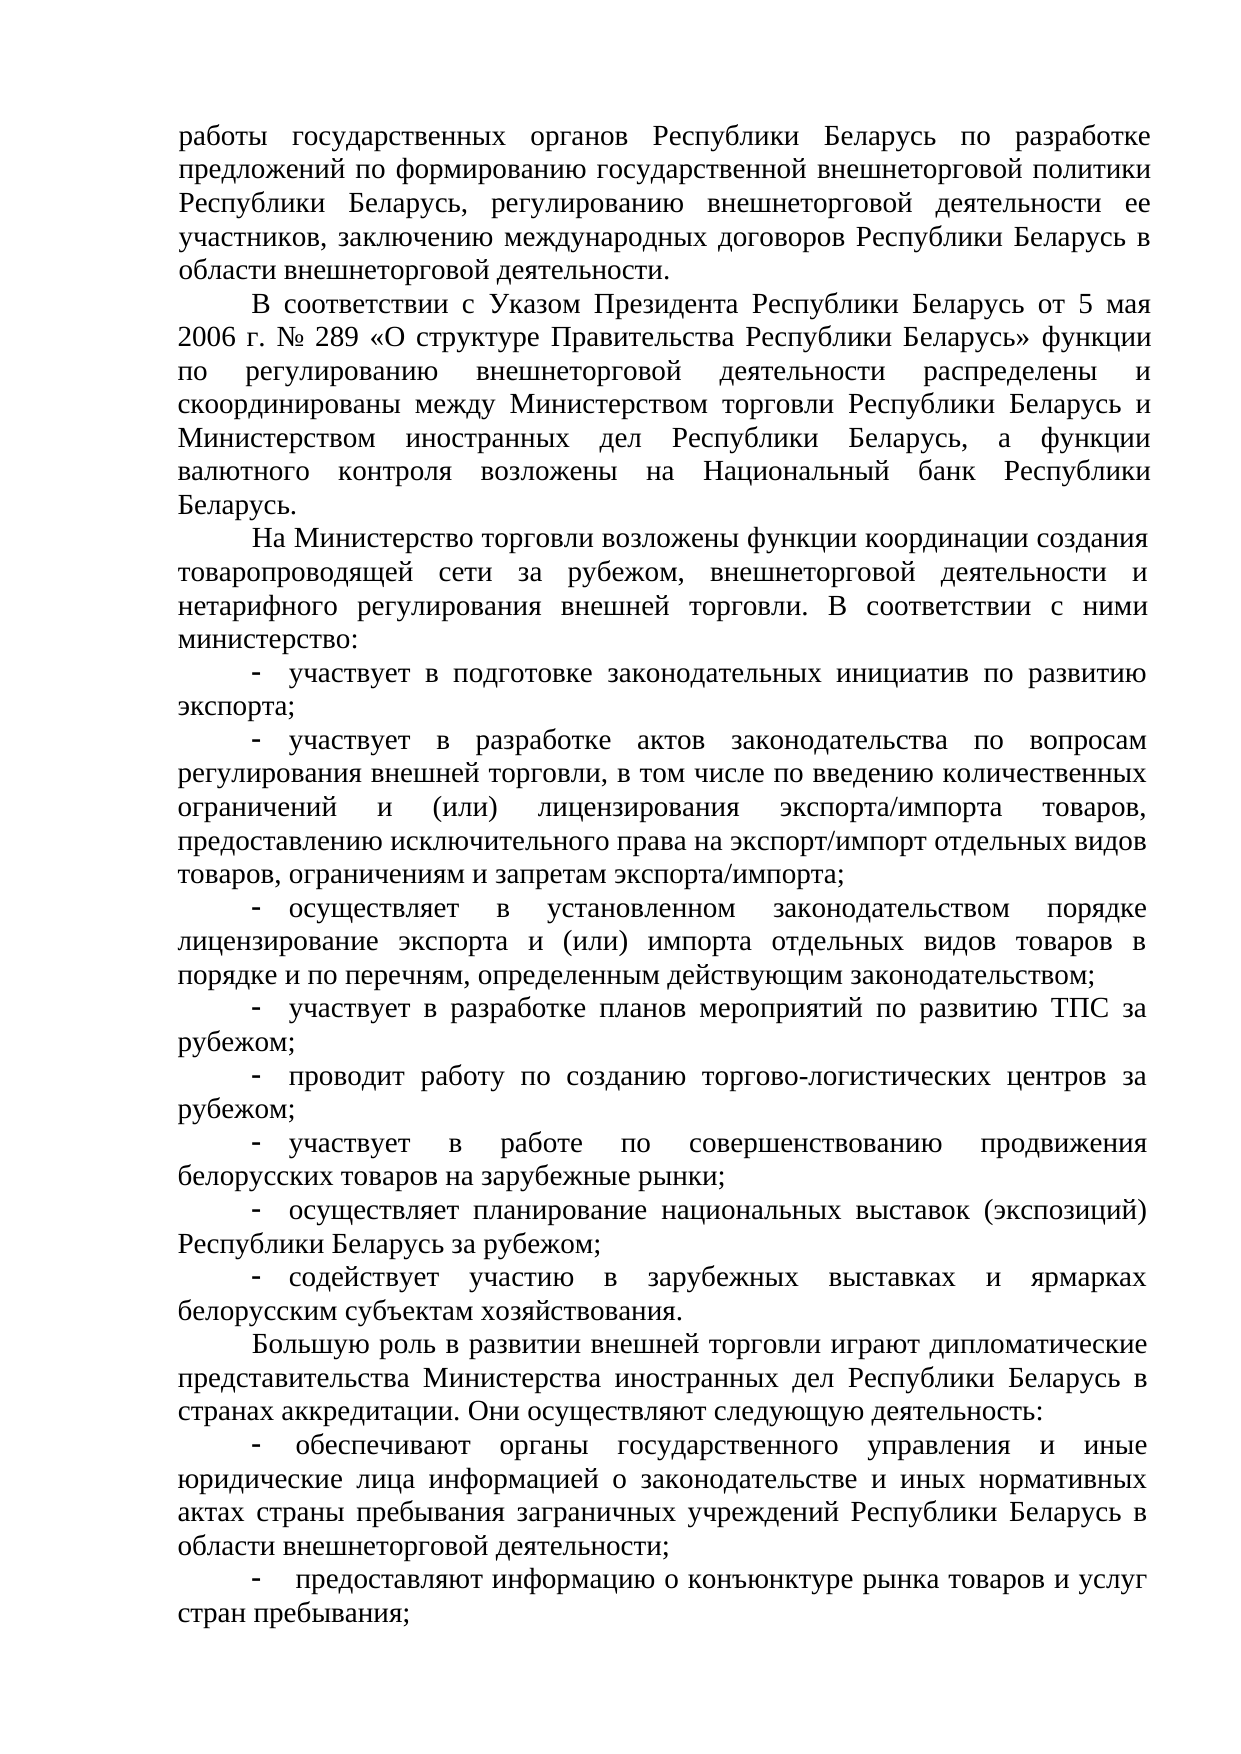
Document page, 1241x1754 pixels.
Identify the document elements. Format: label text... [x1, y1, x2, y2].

text На Министерство торговли возложены функции координации создания товаропроводящей сети за рубежом, внешнеторговой деятельности и нетарифного регулирования внешней торговли. В соответствии с ними министерство: [178, 521, 1149, 655]
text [178, 118, 1152, 286]
list участвует в работе по совершенствованию продвижения белорусских товаров на зарубежные рынки; [177, 1125, 1147, 1192]
list проводит работу по созданию торгово-логистических центров за рубежом; [177, 1058, 1147, 1125]
list участвует в подготовке законодательных инициатив по развитию экспорта; [177, 655, 1147, 722]
list участвует в разработке планов мероприятий по развитию ТПС за рубежом; [177, 991, 1147, 1058]
text Большую роль в развитии внешней торговли играют дипломатические представительства Министерства иностранных дел Республики Беларусь в странах аккредитации. Они осуществляют следующую деятельность: [178, 1326, 1149, 1427]
list содействует участию в зарубежных выставках и ярмарках белорусским субъектам хозяйствования. [177, 1259, 1147, 1326]
list предоставляют информацию о конъюнктуре рынка товаров и услуг стран пребывания; [177, 1561, 1148, 1628]
list участвует в разработке актов законодательства по вопросам регулирования внешней торговли, в том числе по введению количественных ограничений и (или) лицензирования экспорта/импорта товаров, предоставлению исключительного права на экспорт/импорт отдельных видов товаров, ограничениям и запретам экспорта/импорта; [177, 722, 1147, 890]
list обеспечивают органы государственного управления и иные юридические лица информацией о законодательстве и иных нормативных актах страны пребывания заграничных учреждений Республики Беларусь в области внешнеторговой деятельности; [177, 1427, 1148, 1561]
text В соответствии с Указом Президента Республики Беларусь от 5 мая 2006 г. № 289 «О структуре Правительства Республики Беларусь» функции по регулированию внешнеторговой деятельности распределены и скоординированы между Министерством торговли Республики Беларусь и Министерством иностранных дел Республики Беларусь, а функции валютного контроля возложены на Национальный банк Республики Беларусь. [177, 286, 1152, 521]
list осуществляет планирование национальных выставок (экспозиций) Республики Беларусь за рубежом; [177, 1192, 1147, 1259]
list осуществляет в установленном законодательством порядке лицензирование экспорта и (или) импорта отдельных видов товаров в порядке и по перечням, определенным действующим законодательством; [177, 890, 1147, 991]
